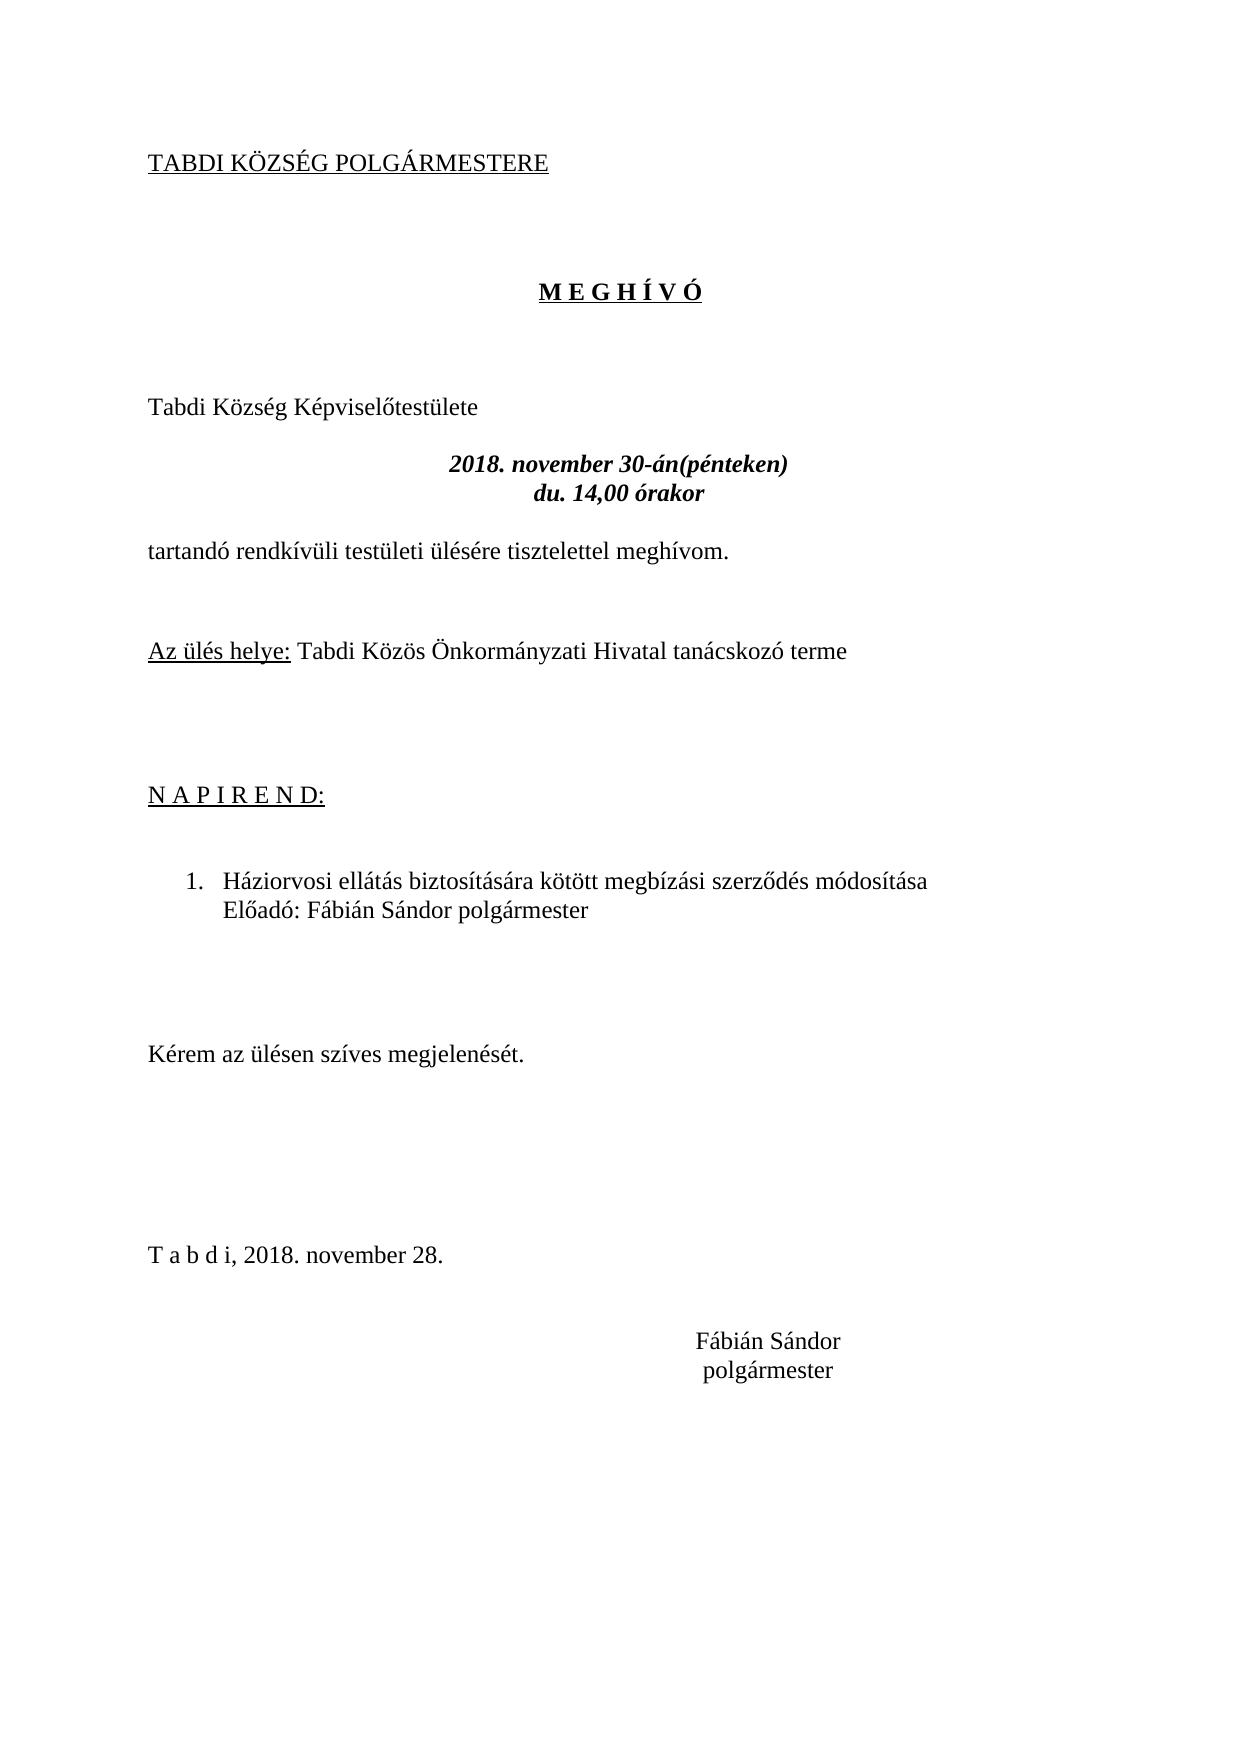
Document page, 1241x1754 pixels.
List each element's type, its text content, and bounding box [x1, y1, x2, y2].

text Fábián Sándor [148, 1326, 1093, 1355]
text Tabdi Község Képviselőtestülete [148, 392, 1093, 421]
text polgármester [148, 1355, 1093, 1384]
text TABDI KÖZSÉG POLGÁRMESTERE [148, 148, 1093, 176]
text Kérem az ülésen szíves megjelenését. [148, 1039, 1093, 1068]
text N A P I R E N D: [148, 780, 1093, 809]
list Előadó: Fábián Sándor polgármester [223, 895, 1093, 924]
text 2018. november 30-án(pénteken) [148, 449, 1093, 478]
text T a b d i, 2018. november 28. [148, 1240, 1093, 1269]
list Háziorvosi ellátás biztosítására kötött megbízási szerződés módosítása [185, 866, 1093, 895]
text Az ülés helye: Tabdi Közös Önkormányzati Hivatal tanácskozó terme [148, 636, 1093, 665]
text du. 14,00 órakor [148, 478, 1093, 507]
text tartandó rendkívüli testületi ülésére tisztelettel meghívom. [148, 536, 1093, 564]
text M E G H Í V Ó [148, 277, 1093, 306]
